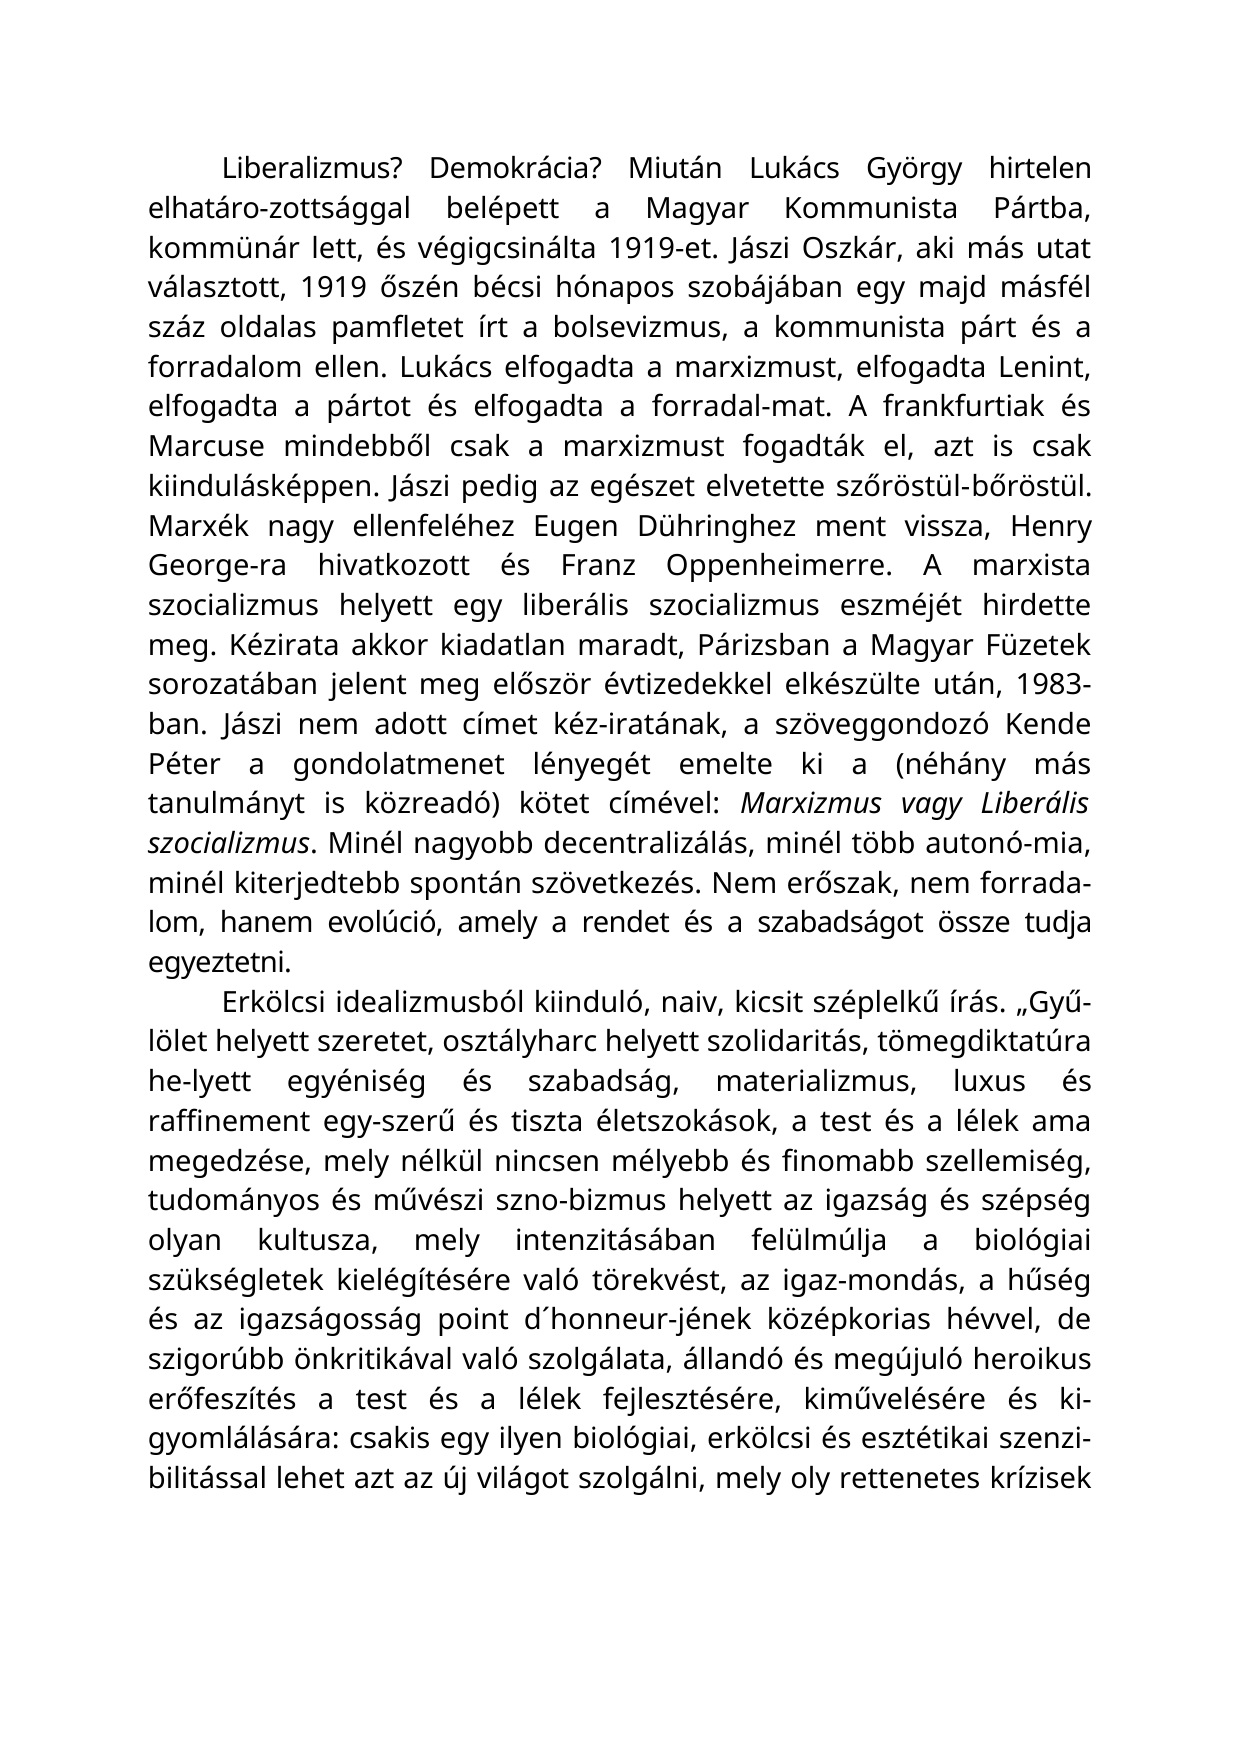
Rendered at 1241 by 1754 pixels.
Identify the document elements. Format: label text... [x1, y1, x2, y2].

text Liberalizmus? Demokrácia? Miután Lukács György hirtelen elhatáro-zottsággal belépett a Magyar Kommunista Pártba, kommünár lett, és végigcsinálta 1919-et. Jászi Oszkár, aki más utat választott, 1919 őszén bécsi hónapos szobájában egy majd másfél száz oldalas pamfletet írt a bolsevizmus, a kommunista párt és a forradalom ellen. Lukács elfogadta a marxizmust, elfogadta Lenint, elfogadta a pártot és elfogadta a forradal-mat. A frankfurtiak és Marcuse mindebből csak a marxizmust fogadták el, azt is csak kiindulásképpen. Jászi pedig az egészet elvetette szőröstül-bőröstül. Marxék nagy ellenfeléhez Eugen Dühringhez ment vissza, Henry George-ra hivatkozott és Franz Oppenheimerre. A marxista szocializmus helyett egy liberális szocializmus eszméjét hirdette meg. Kézirata akkor kiadatlan maradt, Párizsban a Magyar Füzetek sorozatában jelent meg először évtizedekkel elkészülte után, 1983-ban. Jászi nem adott címet kéz-iratának, a szöveggondozó Kende Péter a gondolatmenet lényegét emelte ki a (néhány más tanulmányt is közreadó) kötet címével: Marxizmus vagy Liberális szocializmus. Minél nagyobb decentralizálás, minél több autonó-mia, minél kiterjedtebb spontán szövetkezés. Nem erőszak, nem forrada-lom, hanem evolúció, amely a rendet és a szabadságot össze tudja egyeztetni. [148, 148, 1093, 981]
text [148, 981, 1093, 1497]
